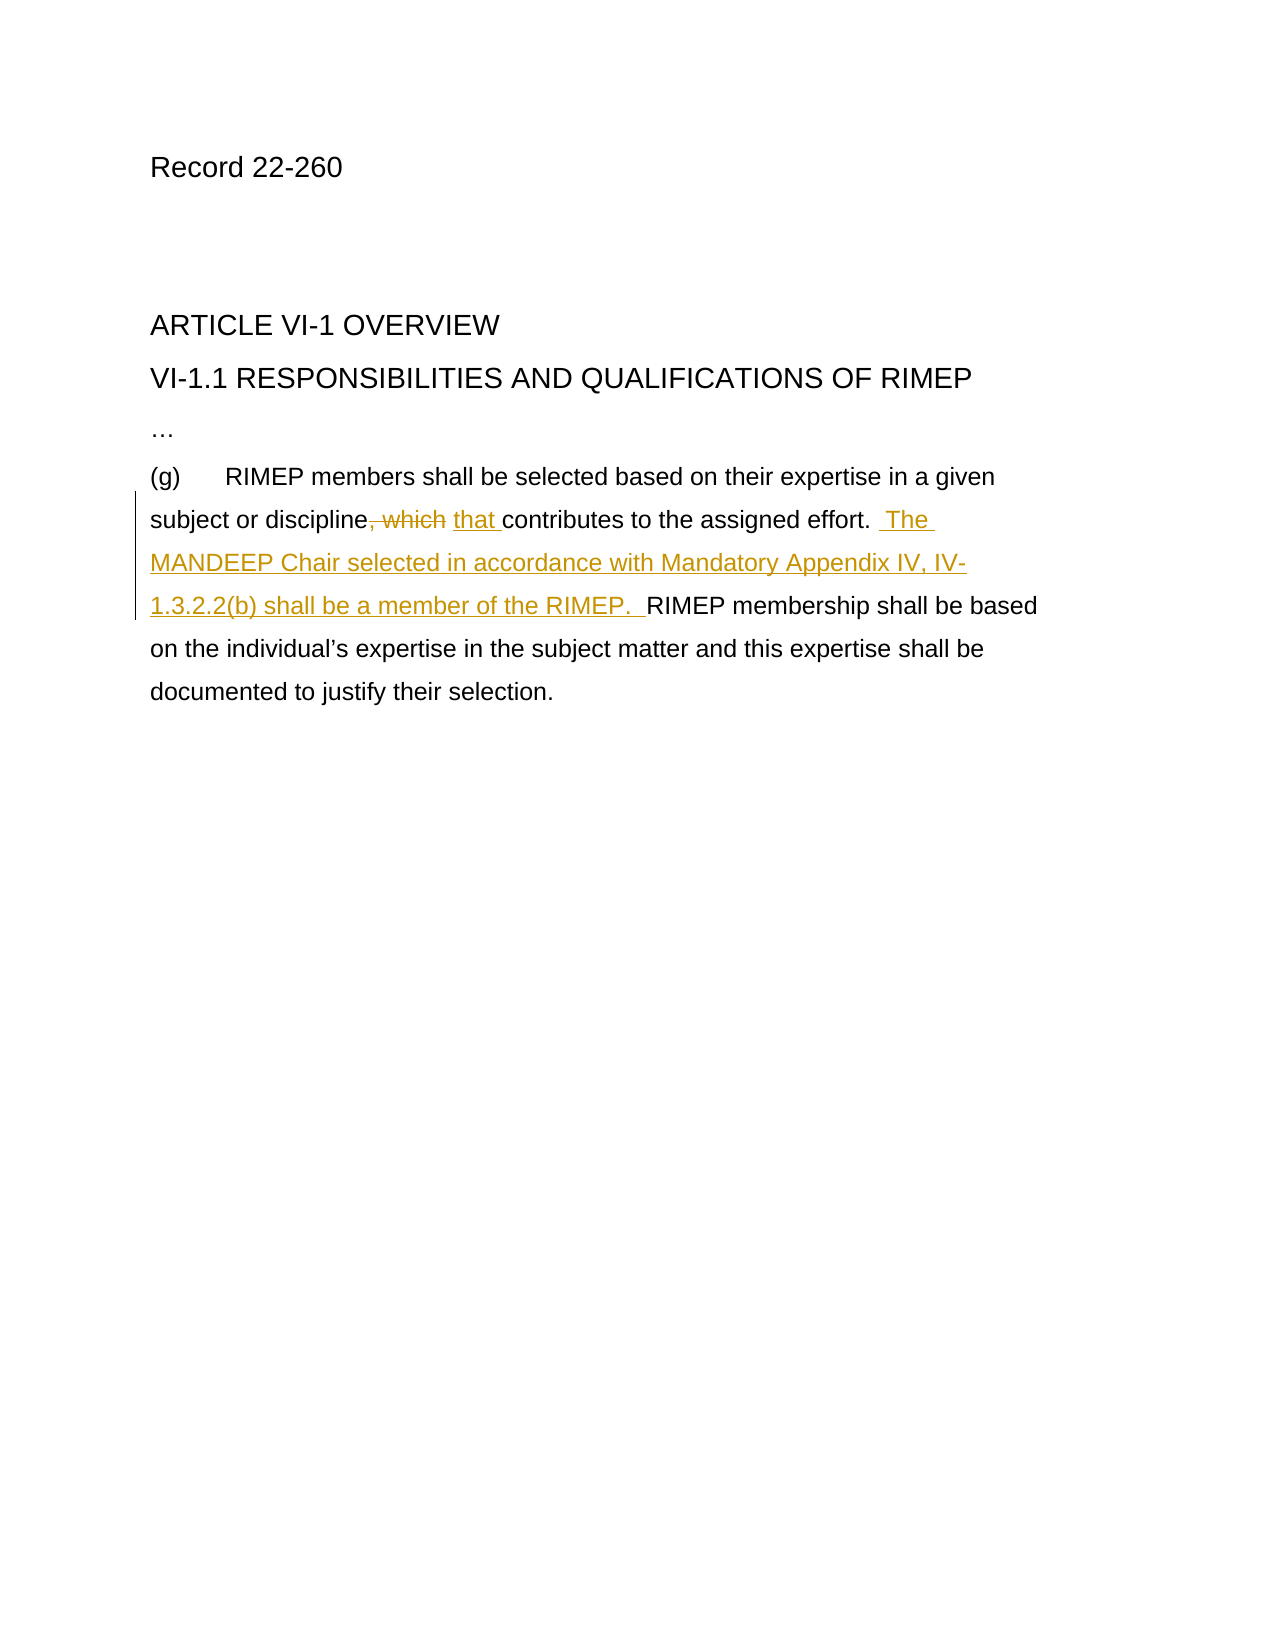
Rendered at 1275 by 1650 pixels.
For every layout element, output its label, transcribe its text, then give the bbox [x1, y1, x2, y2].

text VI-1.1 RESPONSIBILITIES AND QUALIFICATIONS OF RIMEP [150, 361, 1125, 395]
text (g) RIMEP members shall be selected based on their expertise in a given subject or discipline contributes to the assigned effort. RIMEP membership shall be based on the individual’s expertise in the subject matter and this expertise shall be documented to justify their selection. [150, 462, 1050, 706]
text ARTICLE VI-1 OVERVIEW [150, 308, 1125, 342]
text Record 22-260 [150, 150, 1125, 183]
text … [150, 414, 1125, 443]
